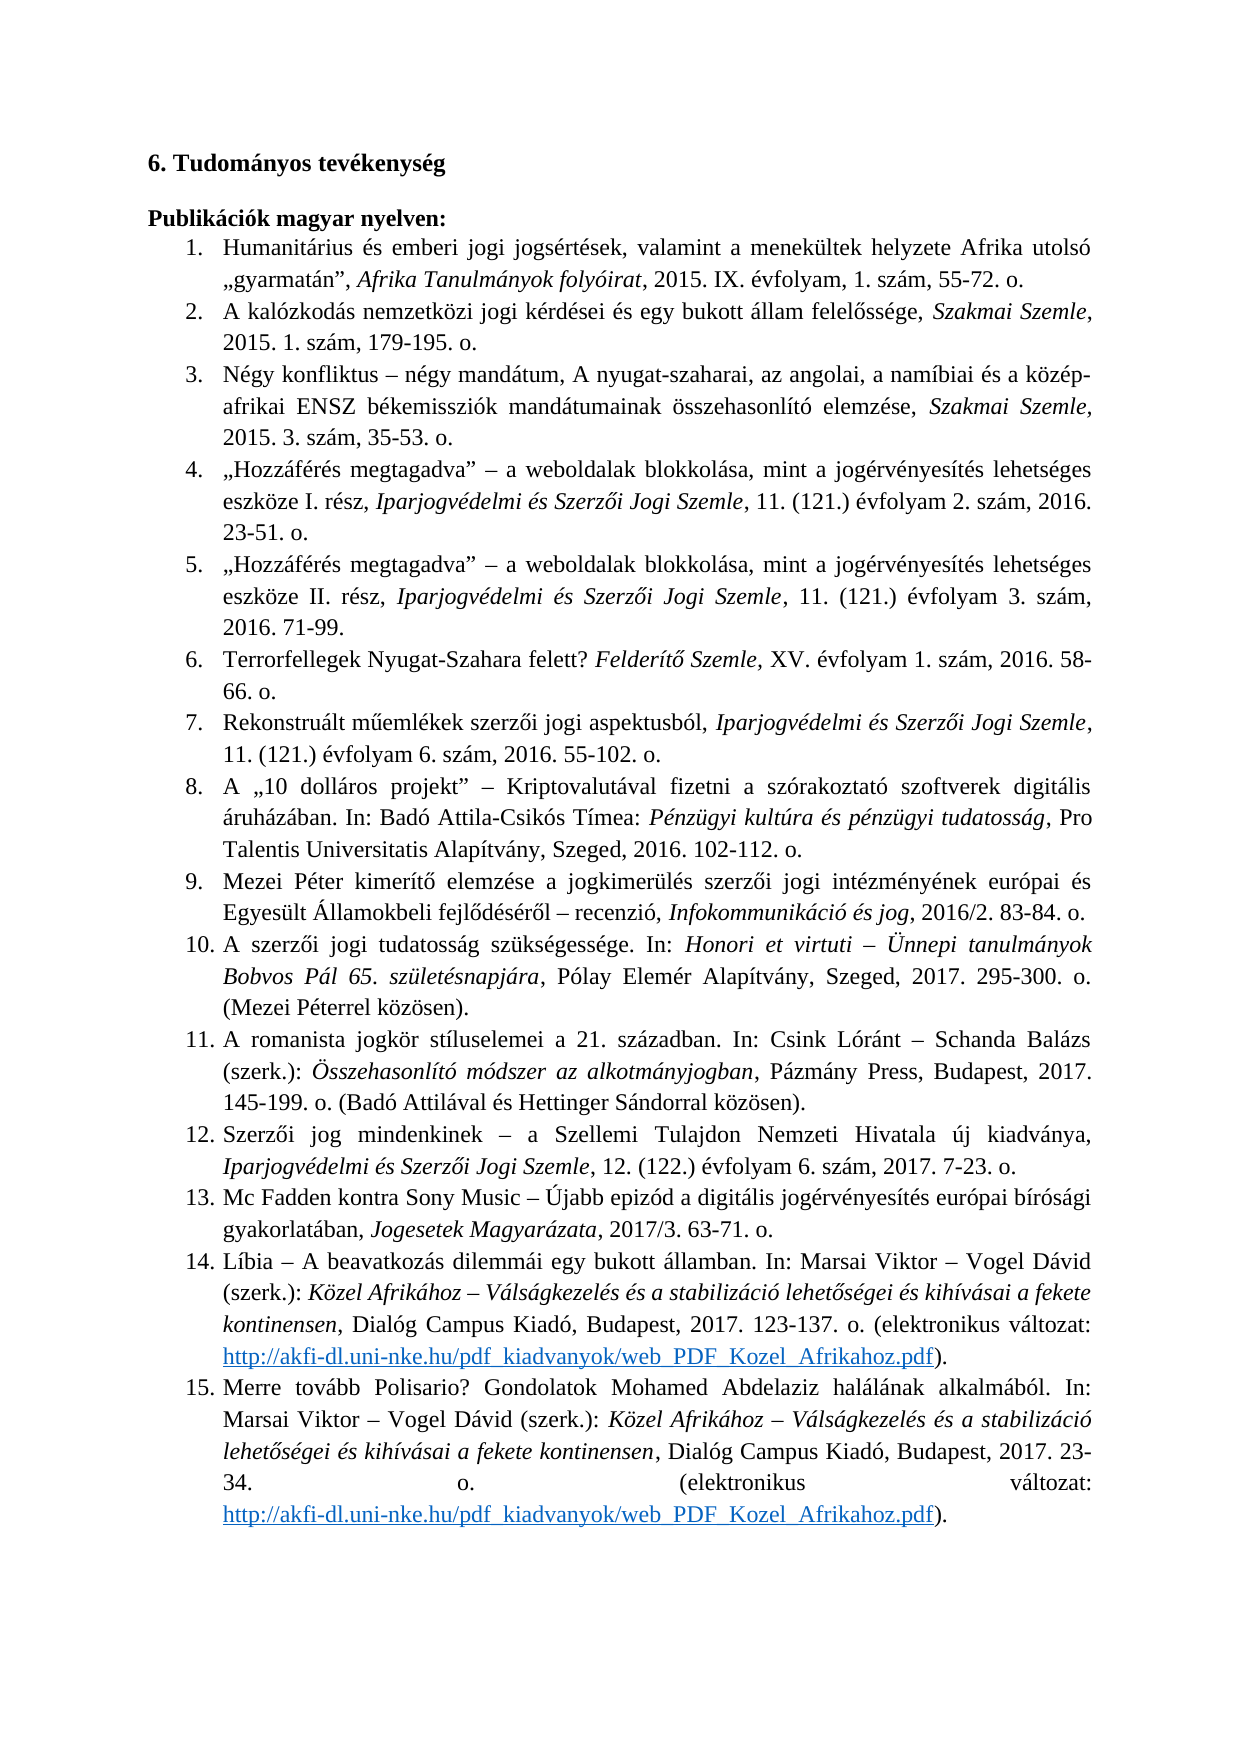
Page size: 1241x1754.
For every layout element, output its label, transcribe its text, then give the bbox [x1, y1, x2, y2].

list Mc Fadden kontra Sony Music – Újabb epizód a digitális jogérvényesítés európai bírósági gyakorlatában, Jogesetek Magyarázata, 2017/3. 63-71. o. [185, 1183, 1093, 1243]
list „Hozzáférés megtagadva” – a weboldalak blokkolása, mint a jogérvényesítés lehetséges eszköze I. rész, Iparjogvédelmi és Szerzői Jogi Szemle, 11. (121.) évfolyam 2. szám, 2016. 23-51. o. [185, 455, 1093, 546]
list Szerzői jog mindenkinek – a Szellemi Tulajdon Nemzeti Hivatala új kiadványa, Iparjogvédelmi és Szerzői Jogi Szemle, 12. (122.) évfolyam 6. szám, 2017. 7-23. o. [185, 1120, 1093, 1179]
list A romanista jogkör stíluselemei a 21. században. In: Csink Lóránt – Schanda Balázs (szerk.): Összehasonlító módszer az alkotmányjogban, Pázmány Press, Budapest, 2017. 145-199. o. (Badó Attilával és Hettinger Sándorral közösen). [185, 1025, 1093, 1116]
list Humanitárius és emberi jogi jogsértések, valamint a menekültek helyzete Afrika utolsó „gyarmatán”, Afrika Tanulmányok folyóirat, 2015. IX. évfolyam, 1. szám, 55-72. o. [185, 233, 1093, 293]
list Rekonstruált műemlékek szerzői jogi aspektusból, Iparjogvédelmi és Szerzői Jogi Szemle, 11. (121.) évfolyam 6. szám, 2016. 55-102. o. [185, 708, 1093, 768]
text 6. Tudományos tevékenység [148, 148, 1093, 176]
text Publikációk magyar nyelven: [148, 204, 1093, 231]
list Líbia – A beavatkozás dilemmái egy bukott államban. In: Marsai Viktor – Vogel Dávid (szerk.): Közel Afrikához – Válságkezelés és a stabilizáció lehetőségei és kihívásai a fekete kontinensen, Dialóg Campus Kiadó, Budapest, 2017. 123-137. o. (elektronikus változat: http://akfi-dl.uni-nke.hu/pdf_kiadvanyok/web_PDF_Kozel_Afrikahoz.pdf). [185, 1247, 1093, 1369]
list „Hozzáférés megtagadva” – a weboldalak blokkolása, mint a jogérvényesítés lehetséges eszköze II. rész, Iparjogvédelmi és Szerzői Jogi Szemle, 11. (121.) évfolyam 3. szám, 2016. 71-99. [185, 550, 1093, 641]
list Négy konfliktus – négy mandátum, A nyugat-szaharai, az angolai, a namíbiai és a közép-afrikai ENSZ békemissziók mandátumainak összehasonlító elemzése, Szakmai Szemle, 2015. 3. szám, 35-53. o. [185, 360, 1093, 451]
list Merre tovább Polisario? Gondolatok Mohamed Abdelaziz halálának alkalmából. In: Marsai Viktor – Vogel Dávid (szerk.): Közel Afrikához – Válságkezelés és a stabilizáció lehetőségei és kihívásai a fekete kontinensen, Dialóg Campus Kiadó, Budapest, 2017. 23-34. o. (elektronikus változat: http://akfi-dl.uni-nke.hu/pdf_kiadvanyok/web_PDF_Kozel_Afrikahoz.pdf). [185, 1373, 1093, 1528]
list A szerzői jogi tudatosság szükségessége. In: Honori et virtuti – Ünnepi tanulmányok Bobvos Pál 65. születésnapjára, Pólay Elemér Alapítvány, Szeged, 2017. 295-300. o. (Mezei Péterrel közösen). [185, 930, 1093, 1021]
list Mezei Péter kimerítő elemzése a jogkimerülés szerzői jogi intézményének európai és Egyesült Államokbeli fejlődéséről – recenzió, Infokommunikáció és jog, 2016/2. 83-84. o. [185, 867, 1093, 926]
list Terrorfellegek Nyugat-Szahara felett? Felderítő Szemle, XV. évfolyam 1. szám, 2016. 58-66. o. [185, 645, 1093, 704]
list A „10 dolláros projekt” – Kriptovalutával fizetni a szórakoztató szoftverek digitális áruházában. In: Badó Attila-Csikós Tímea: Pénzügyi kultúra és pénzügyi tudatosság, Pro Talentis Universitatis Alapítvány, Szeged, 2016. 102-112. o. [185, 772, 1093, 863]
list A kalózkodás nemzetközi jogi kérdései és egy bukott állam felelőssége, Szakmai Szemle, 2015. 1. szám, 179-195. o. [185, 297, 1093, 356]
